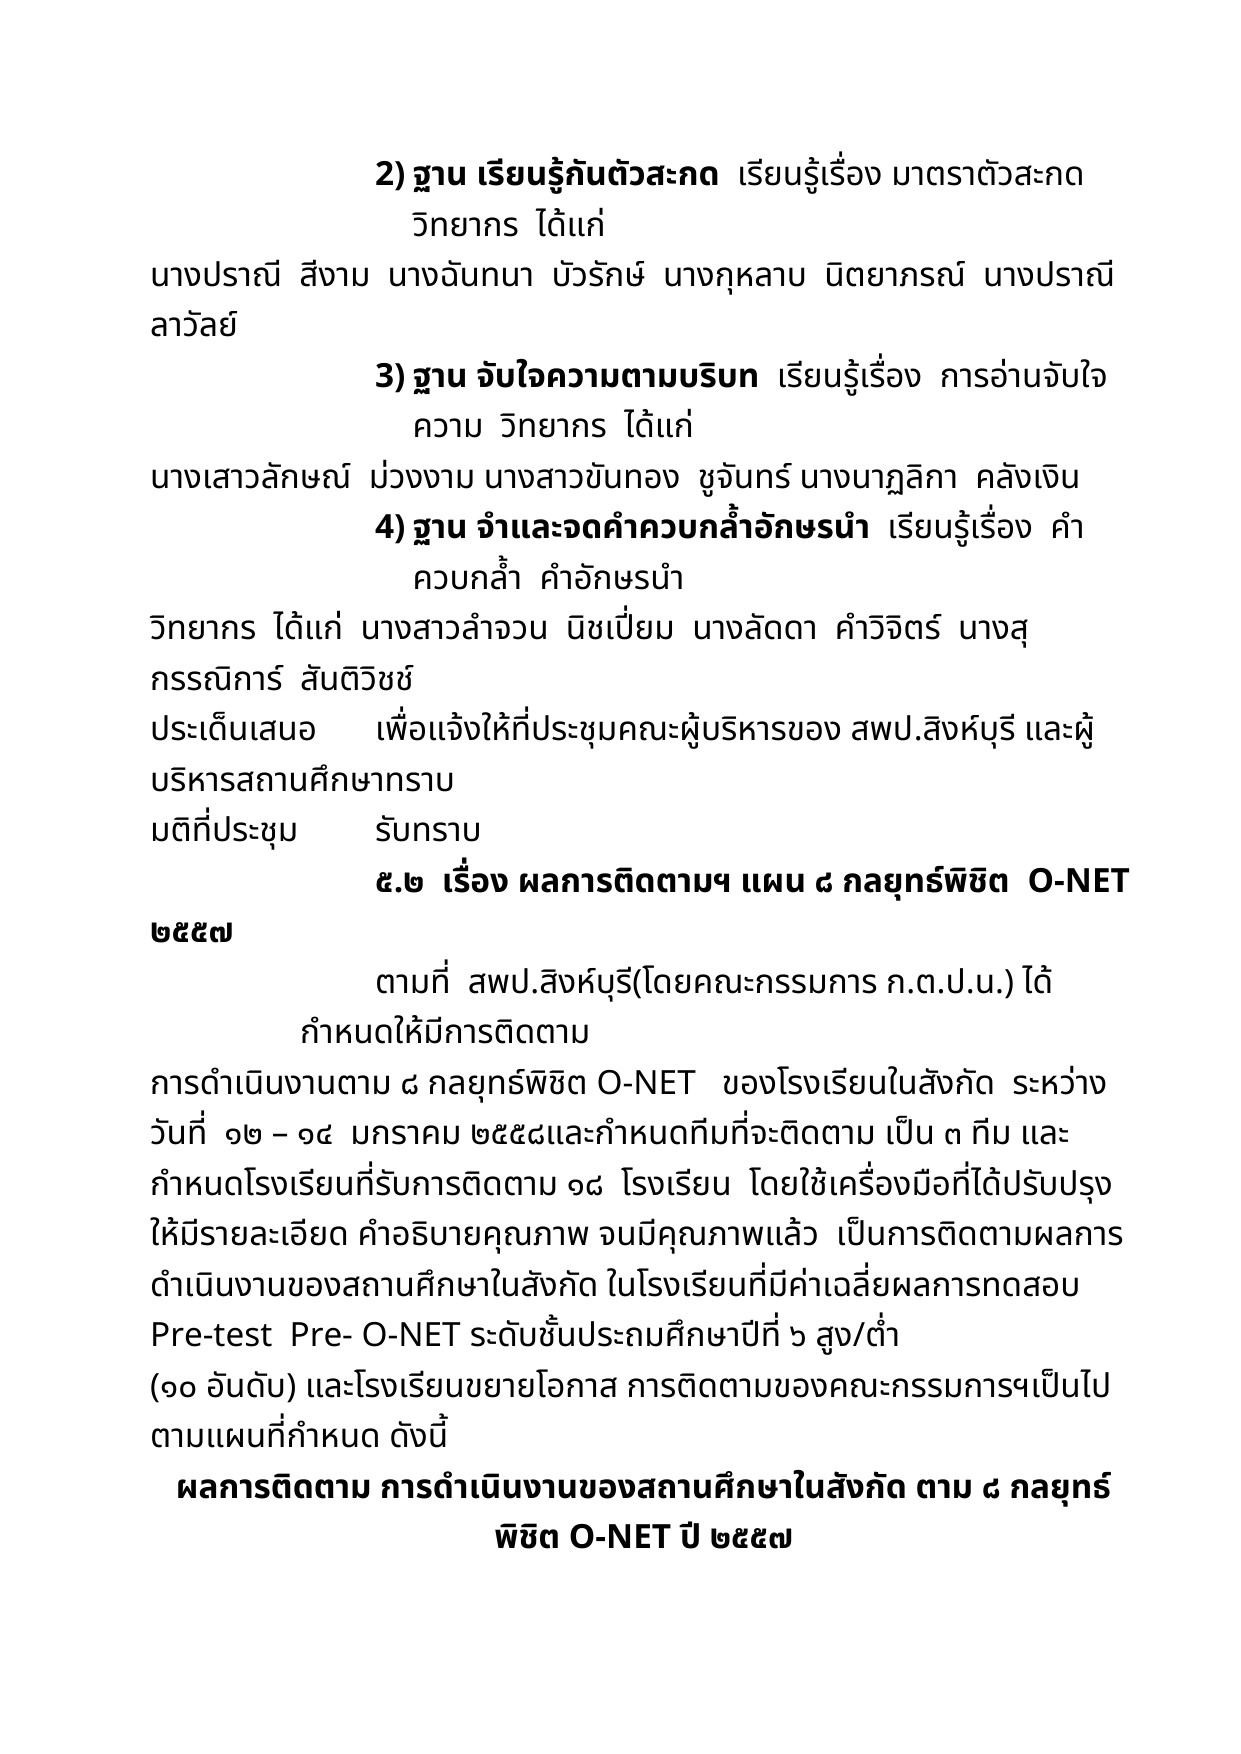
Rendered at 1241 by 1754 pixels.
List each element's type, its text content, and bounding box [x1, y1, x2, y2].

text การดำเนินงานตาม ๘ กลยุทธ์พิชิต O-NET ของโรงเรียนในสังกัด ระหว่างวันที่ ๑๒ – ๑๔ มกราคม ๒๕๕๘และกำหนดทีมที่จะติดตาม เป็น ๓ ทีม และกำหนดโรงเรียนที่รับการติดตาม ๑๘ โรงเรียน โดยใช้เครื่องมือที่ได้ปรับปรุงให้มีรายละเอียด คำอธิบายคุณภาพ จนมีคุณภาพแล้ว เป็นการติดตามผลการดำเนินงานของสถานศึกษาในสังกัด ในโรงเรียนที่มีค่าเฉลี่ยผลการทดสอบ Pre-test Pre- O-NET ระดับชั้นประถมศึกษาปีที่ ๖ สูง/ต่ำ (๑๐ อันดับ) และโรงเรียนขยายโอกาส การติดตามของคณะกรรมการฯเป็นไปตามแผนที่กำหนด ดังนี้ [150, 1059, 1137, 1463]
text มติที่ประชุม รับทราบ [150, 806, 1137, 857]
list ฐาน จับใจความตามบริบท เรียนรู้เรื่อง การอ่านจับใจความ วิทยากร ได้แก่ [375, 352, 1137, 453]
text ประเด็นเสนอ เพื่อแจ้งให้ที่ประชุมคณะผู้บริหารของ สพป.สิงห์บุรี และผู้บริหารสถานศึกษาทราบ [150, 705, 1137, 806]
text ๕.๒ เรื่อง ผลการติดตามฯ แผน ๘ กลยุทธ์พิชิต O-NET ๒๕๕๗ [150, 857, 1137, 958]
list ฐาน จำและจดคำควบกล้ำอักษรนำ เรียนรู้เรื่อง คำควบกล้ำ คำอักษรนำ [375, 503, 1137, 604]
list ฐาน เรียนรู้กันตัวสะกด เรียนรู้เรื่อง มาตราตัวสะกด วิทยากร ได้แก่ [375, 150, 1137, 251]
text ผลการติดตาม การดำเนินงานของสถานศึกษาในสังกัด ตาม ๘ กลยุทธ์พิชิต O-NET ปี ๒๕๕๗ [150, 1463, 1137, 1564]
text นางปราณี สีงาม นางฉันทนา บัวรักษ์ นางกุหลาบ นิตยาภรณ์ นางปราณี ลาวัลย์ [150, 251, 1137, 352]
text วิทยากร ได้แก่ นางสาวลำจวน นิชเปี่ยม นางลัดดา คำวิจิตร์ นางสุกรรณิการ์ สันติวิชช์ [150, 604, 1137, 705]
text นางเสาวลักษณ์ ม่วงงาม นางสาวขันทอง ชูจันทร์ นางนาฏลิกา คลังเงิน [150, 453, 1137, 503]
text ตามที่ สพป.สิงห์บุรี(โดยคณะกรรมการ ก.ต.ป.น.) ได้กำหนดให้มีการติดตาม [300, 958, 1137, 1059]
